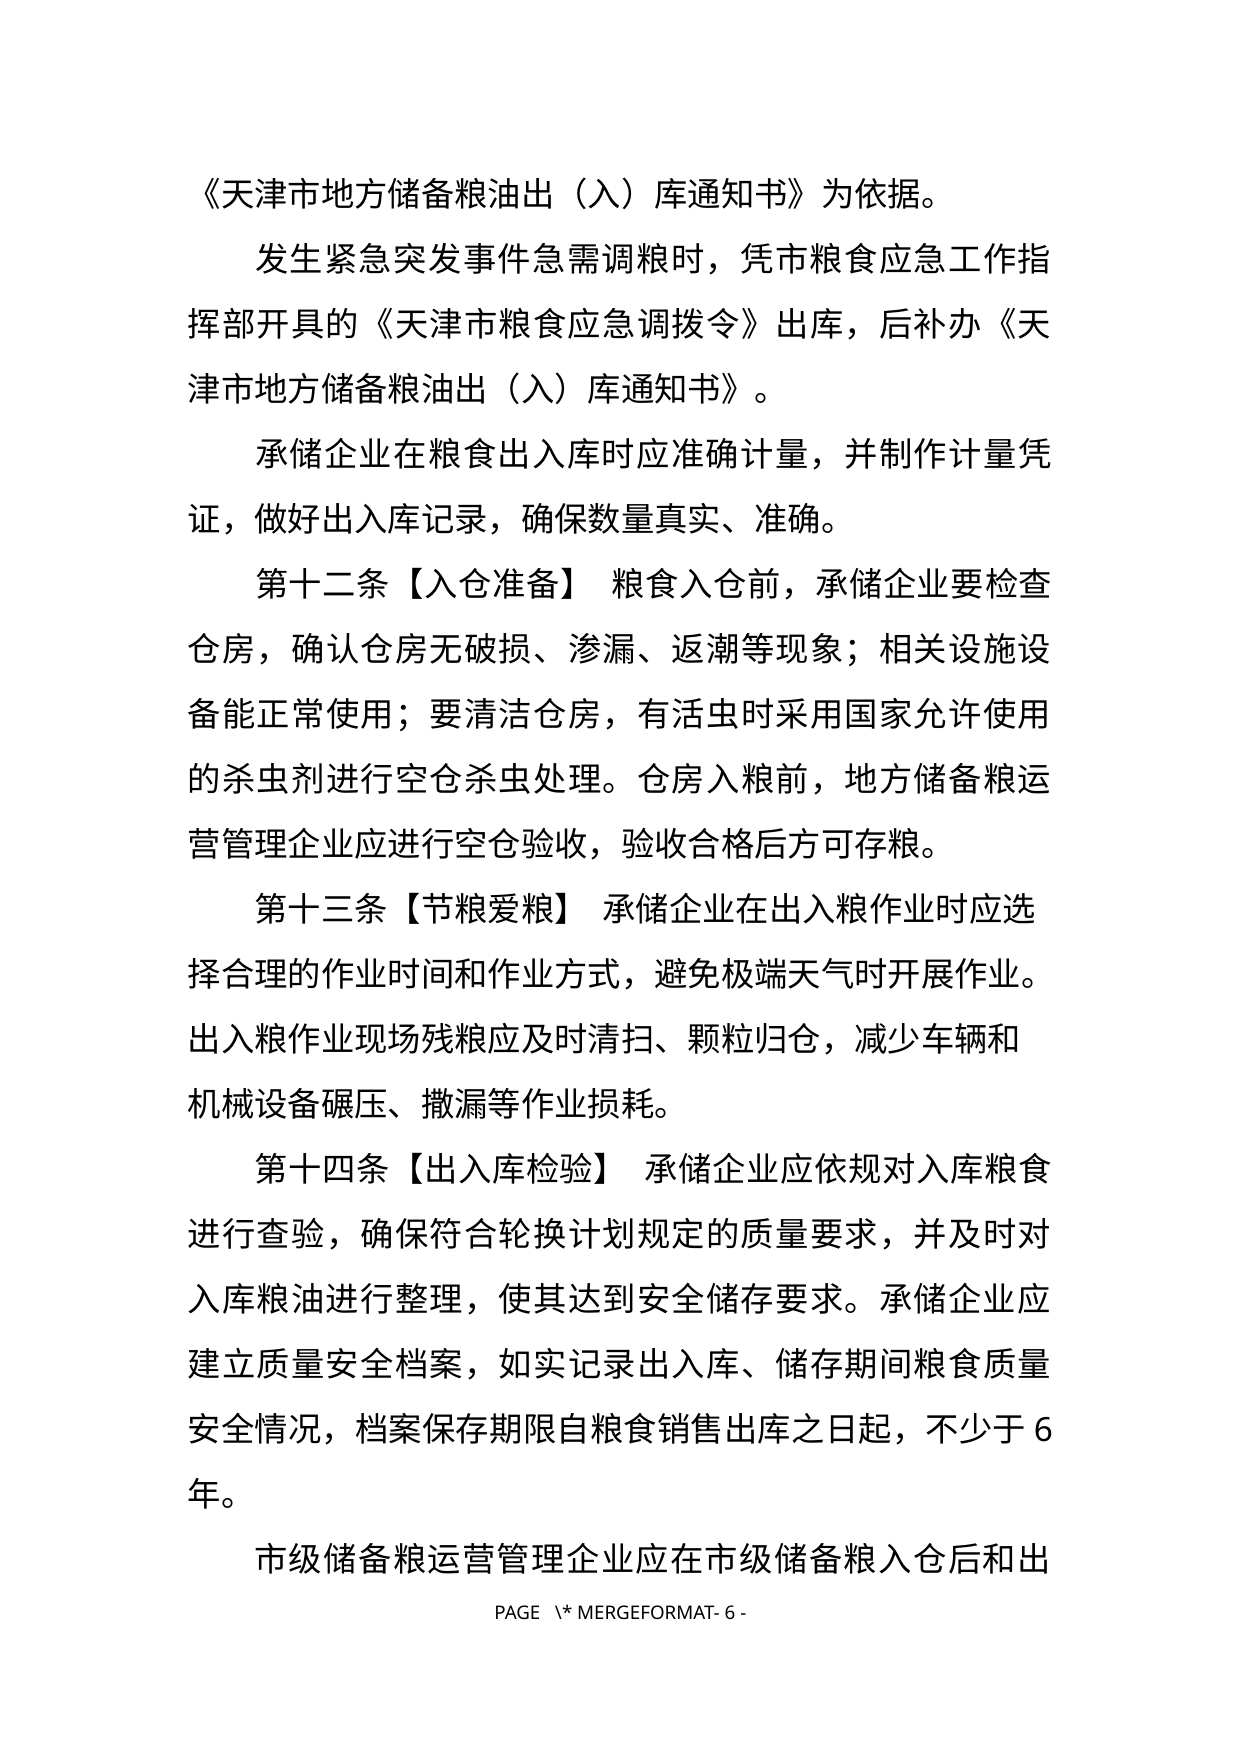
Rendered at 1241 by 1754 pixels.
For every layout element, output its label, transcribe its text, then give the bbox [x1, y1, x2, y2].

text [187, 1525, 1053, 1590]
text 承储企业在粮食出入库时应准确计量，并制作计量凭证，做好出入库记录，确保数量真实、准确。 [187, 420, 1053, 550]
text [187, 160, 1053, 225]
text 第十三条【节粮爱粮】 承储企业在出入粮作业时应选择合理的作业时间和作业方式，避免极端天气时开展作业。出入粮作业现场残粮应及时清扫、颗粒归仓，减少车辆和机械设备碾压、撒漏等作业损耗。 [187, 875, 1053, 1135]
text 第十四条【出入库检验】 承储企业应依规对入库粮食进行查验，确保符合轮换计划规定的质量要求，并及时对入库粮油进行整理，使其达到安全储存要求。承储企业应建立质量安全档案，如实记录出入库、储存期间粮食质量安全情况，档案保存期限自粮食销售出库之日起，不少于6年。 [187, 1135, 1053, 1525]
text 第十二条【入仓准备】 粮食入仓前，承储企业要检查仓房，确认仓房无破损、渗漏、返潮等现象；相关设施设备能正常使用；要清洁仓房，有活虫时采用国家允许使用的杀虫剂进行空仓杀虫处理。仓房入粮前，地方储备粮运营管理企业应进行空仓验收，验收合格后方可存粮。 [187, 550, 1053, 875]
text 发生紧急突发事件急需调粮时，凭市粮食应急工作指挥部开具的《天津市粮食应急调拨令》出库，后补办《天津市地方储备粮油出（入）库通知书》。 [187, 225, 1053, 420]
